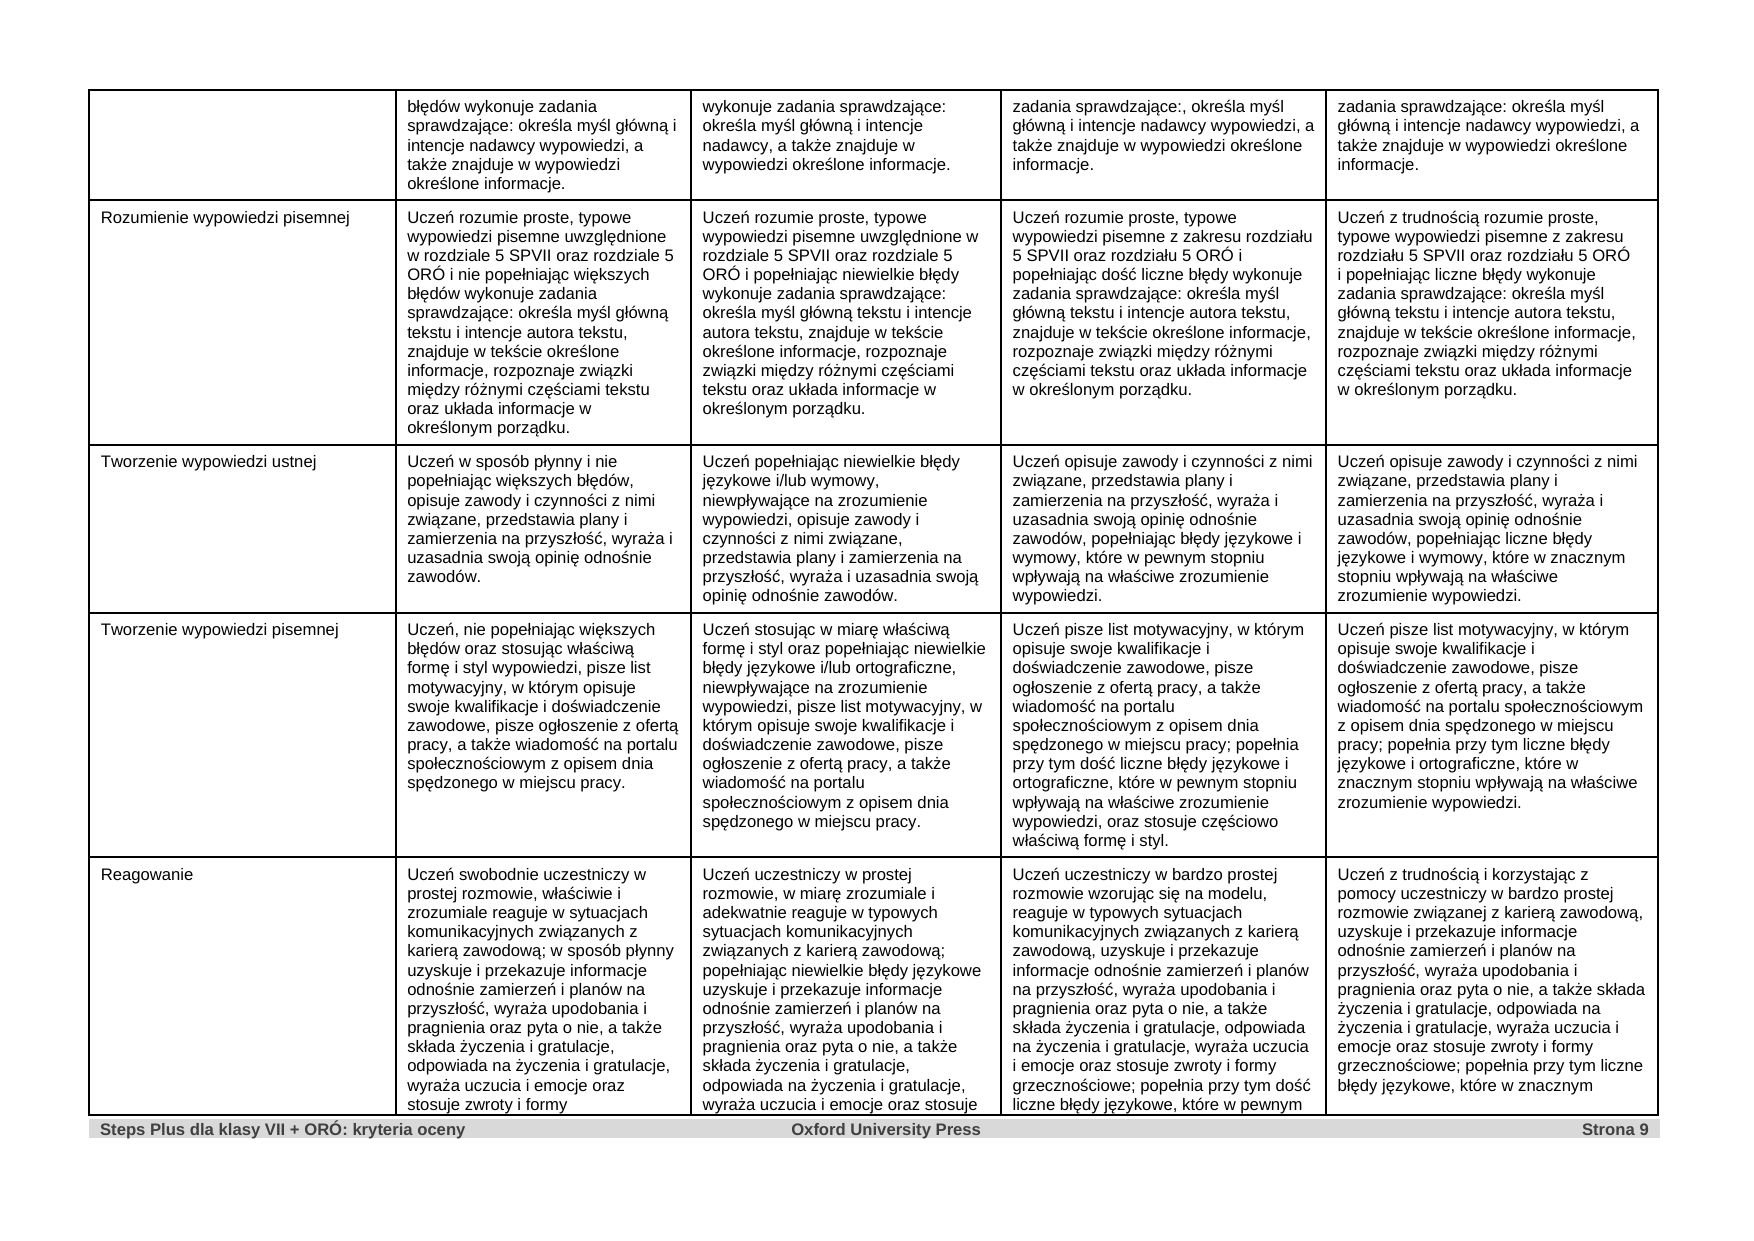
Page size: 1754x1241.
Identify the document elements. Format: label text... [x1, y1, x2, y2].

table_cell Uczeń opisuje zawody i czynności z nimi związane, przedstawia plany i zamierzenia na przyszłość, wyraża i uzasadnia swoją opinię odnośnie zawodów, popełniając liczne błędy językowe i wymowy, które w znacznym stopniu wpływają na właściwe zrozumienie wypowiedzi. [1327, 446, 1657, 612]
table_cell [397, 858, 690, 1114]
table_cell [1327, 858, 1657, 1114]
table_cell Tworzenie wypowiedzi ustnej [90, 446, 395, 612]
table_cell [90, 91, 395, 199]
table_cell Uczeń rozumie proste, typowe wypowiedzi pisemne uwzględnione w rozdziale 5 SPVII oraz rozdziale 5 ORÓ i popełniając niewielkie błędy wykonuje zadania sprawdzające: określa myśl główną tekstu i intencje autora tekstu, znajduje w tekście określone informacje, rozpoznaje związki między różnymi częściami tekstu oraz układa informacje w określonym porządku. [692, 201, 1000, 444]
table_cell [1327, 91, 1657, 199]
table_cell Uczeń, nie popełniając większych błędów oraz stosując właściwą formę i styl wypowiedzi, pisze list motywacyjny, w którym opisuje swoje kwalifikacje i doświadczenie zawodowe, pisze ogłoszenie z ofertą pracy, a także wiadomość na portalu społecznościowym z opisem dnia spędzonego w miejscu pracy. [397, 614, 690, 856]
table_cell Uczeń z trudnością rozumie proste, typowe wypowiedzi pisemne z zakresu rozdziału 5 SPVII oraz rozdziału 5 ORÓ i popełniając liczne błędy wykonuje zadania sprawdzające: określa myśl główną tekstu i intencje autora tekstu, znajduje w tekście określone informacje, rozpoznaje związki między różnymi częściami tekstu oraz układa informacje w określonym porządku. [1327, 201, 1657, 444]
table_cell Tworzenie wypowiedzi pisemnej [90, 614, 395, 856]
table_cell Uczeń rozumie proste, typowe wypowiedzi pisemne z zakresu rozdziału 5 SPVII oraz rozdziału 5 ORÓ i popełniając dość liczne błędy wykonuje zadania sprawdzające: określa myśl główną tekstu i intencje autora tekstu, znajduje w tekście określone informacje, rozpoznaje związki między różnymi częściami tekstu oraz układa informacje w określonym porządku. [1002, 201, 1325, 444]
table_cell Uczeń rozumie proste, typowe wypowiedzi pisemne uwzględnione w rozdziale 5 SPVII oraz rozdziale 5 ORÓ i nie popełniając większych błędów wykonuje zadania sprawdzające: określa myśl główną tekstu i intencje autora tekstu, znajduje w tekście określone informacje, rozpoznaje związki między różnymi częściami tekstu oraz układa informacje w określonym porządku. [397, 201, 690, 444]
table_cell Uczeń pisze list motywacyjny, w którym opisuje swoje kwalifikacje i doświadczenie zawodowe, pisze ogłoszenie z ofertą pracy, a także wiadomość na portalu społecznościowym z opisem dnia spędzonego w miejscu pracy; popełnia przy tym liczne błędy językowe i ortograficzne, które w znacznym stopniu wpływają na właściwe zrozumienie wypowiedzi. [1327, 614, 1657, 856]
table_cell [692, 858, 1000, 1114]
table_cell Reagowanie [90, 858, 395, 1114]
table_cell Uczeń pisze list motywacyjny, w którym opisuje swoje kwalifikacje i doświadczenie zawodowe, pisze ogłoszenie z ofertą pracy, a także wiadomość na portalu społecznościowym z opisem dnia spędzonego w miejscu pracy; popełnia przy tym dość liczne błędy językowe i ortograficzne, które w pewnym stopniu wpływają na właściwe zrozumienie wypowiedzi, oraz stosuje częściowo właściwą formę i styl. [1002, 614, 1325, 856]
table_cell Rozumienie wypowiedzi pisemnej [90, 201, 395, 444]
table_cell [1002, 91, 1325, 199]
table_cell Uczeń opisuje zawody i czynności z nimi związane, przedstawia plany i zamierzenia na przyszłość, wyraża i uzasadnia swoją opinię odnośnie zawodów, popełniając błędy językowe i wymowy, które w pewnym stopniu wpływają na właściwe zrozumienie wypowiedzi. [1002, 446, 1325, 612]
table_cell Uczeń stosując w miarę właściwą formę i styl oraz popełniając niewielkie błędy językowe i/lub ortograficzne, niewpływające na zrozumienie wypowiedzi, pisze list motywacyjny, w którym opisuje swoje kwalifikacje i doświadczenie zawodowe, pisze ogłoszenie z ofertą pracy, a także wiadomość na portalu społecznościowym z opisem dnia spędzonego w miejscu pracy. [692, 614, 1000, 856]
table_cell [397, 91, 690, 199]
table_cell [692, 91, 1000, 199]
table_cell Uczeń popełniając niewielkie błędy językowe i/lub wymowy, niewpływające na zrozumienie wypowiedzi, opisuje zawody i czynności z nimi związane, przedstawia plany i zamierzenia na przyszłość, wyraża i uzasadnia swoją opinię odnośnie zawodów. [692, 446, 1000, 612]
table_cell Uczeń w sposób płynny i nie popełniając większych błędów, opisuje zawody i czynności z nimi związane, przedstawia plany i zamierzenia na przyszłość, wyraża i uzasadnia swoją opinię odnośnie zawodów. [397, 446, 690, 612]
